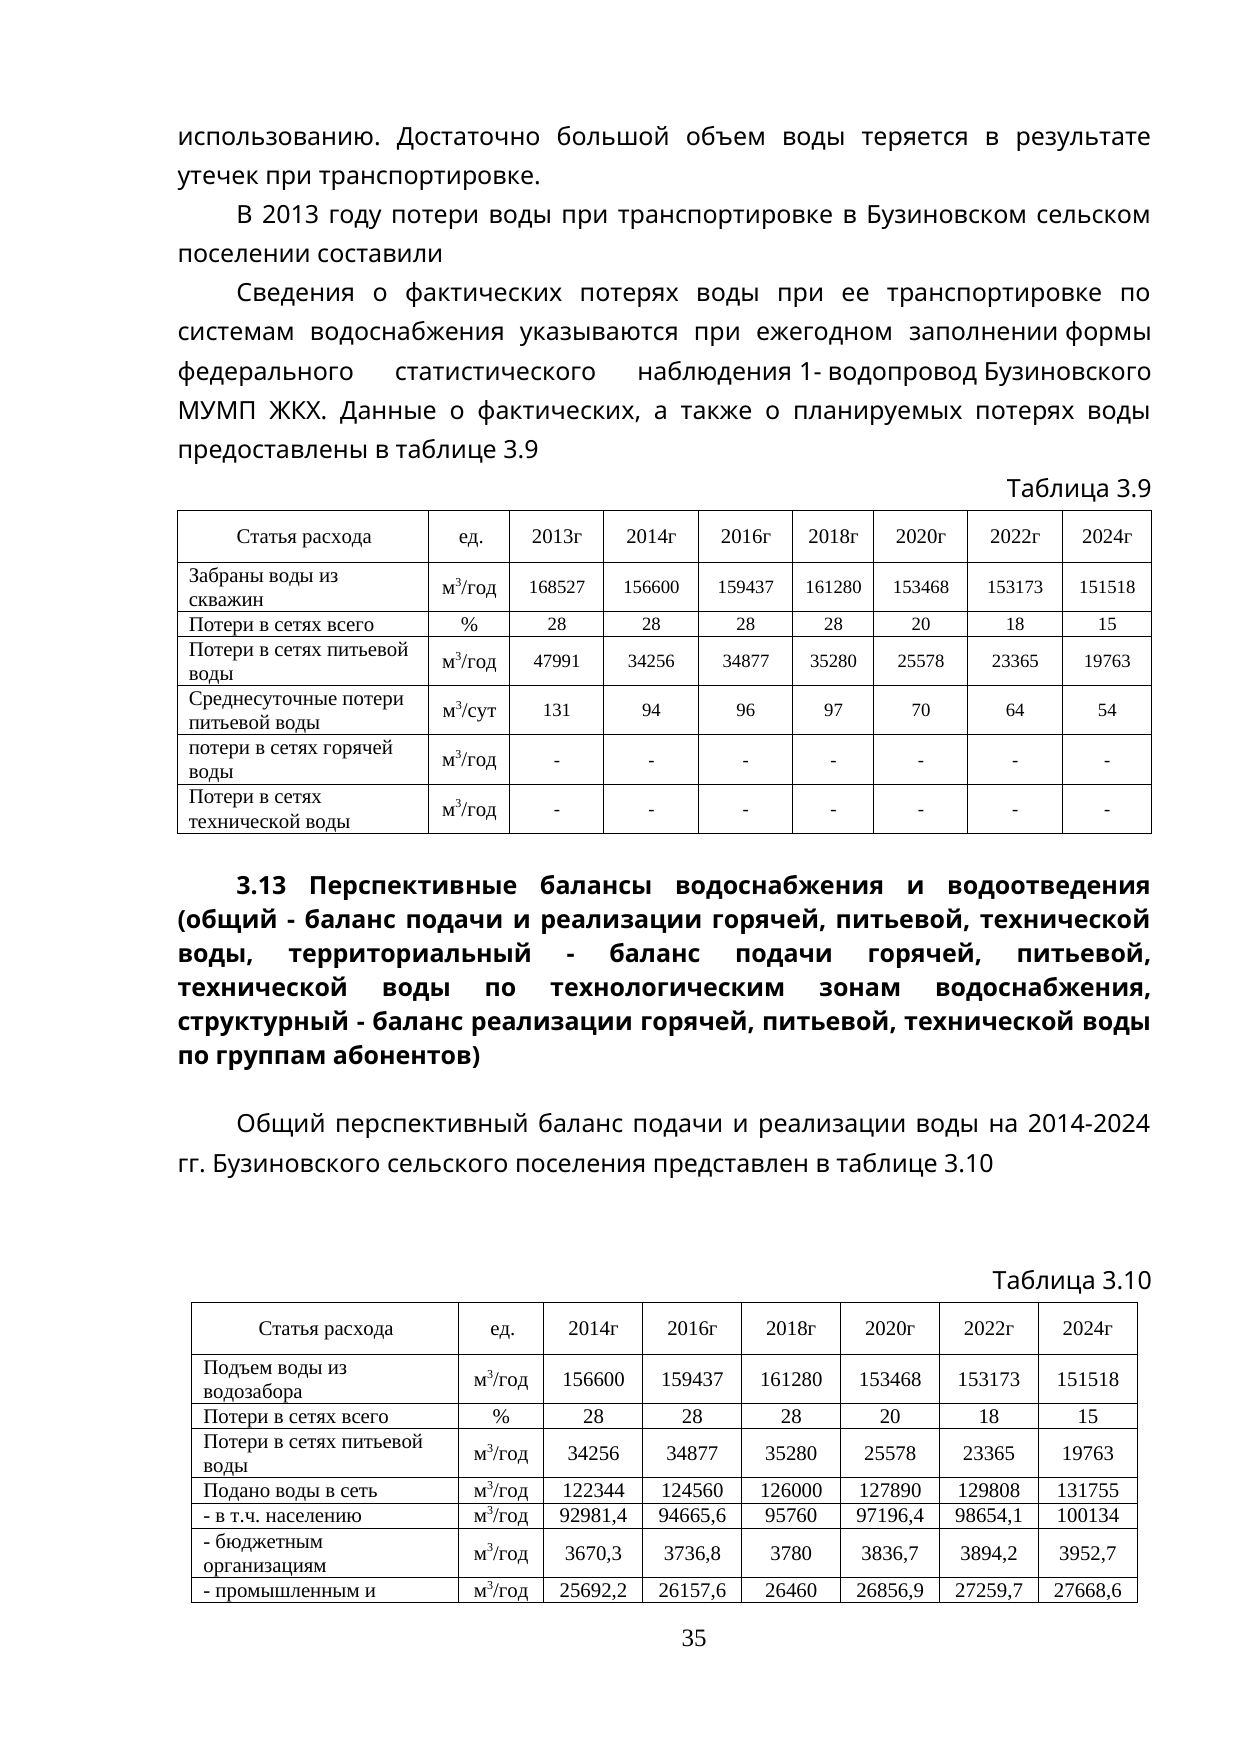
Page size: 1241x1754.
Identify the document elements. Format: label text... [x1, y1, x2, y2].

table_cell 28 [793, 612, 873, 636]
table_cell 28 [742, 1404, 840, 1428]
table_cell 28 [699, 612, 792, 636]
table_cell 3894,2 [940, 1529, 1038, 1577]
table_header 2018г [742, 1303, 840, 1354]
table_header 2013г [510, 511, 603, 562]
text В 2013 году потери воды при транспортировке в Бузиновском сельском поселении составили [177, 196, 1152, 270]
table_cell 129808 [940, 1478, 1038, 1502]
table_cell 97196,4 [841, 1504, 939, 1527]
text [177, 118, 1152, 191]
table_cell 151518 [1063, 563, 1151, 611]
table_cell - [874, 785, 967, 833]
table_cell 27668,6 [1039, 1578, 1137, 1602]
table_cell 95760 [742, 1504, 840, 1527]
table_cell 3952,7 [1039, 1529, 1137, 1577]
table_cell м3/год [459, 1478, 543, 1502]
table_cell 28 [510, 612, 603, 636]
table_cell м3/год [459, 1504, 543, 1527]
table_cell 100134 [1039, 1504, 1137, 1527]
table_cell 97 [793, 686, 873, 734]
table_cell м3/год [429, 563, 509, 611]
table_cell м3/год [429, 785, 509, 833]
table_cell Подано воды в сеть [192, 1478, 458, 1502]
text Таблица 3.9 [177, 471, 1152, 505]
table_cell 27259,7 [940, 1578, 1038, 1602]
table_cell 153173 [968, 563, 1062, 611]
table_cell 94 [604, 686, 698, 734]
table_header 2024г [1063, 511, 1151, 562]
table_header 2018г [793, 511, 873, 562]
table_cell 3836,7 [841, 1529, 939, 1577]
table_cell - [604, 735, 698, 783]
table_cell 168527 [510, 563, 603, 611]
table_header 2016г [643, 1303, 741, 1354]
table_cell 23365 [968, 637, 1062, 685]
table_cell 94665,6 [643, 1504, 741, 1527]
table_cell 34877 [699, 637, 792, 685]
table_cell 19763 [1039, 1429, 1137, 1477]
table_cell 124560 [643, 1478, 741, 1502]
table_cell 28 [604, 612, 698, 636]
table_cell - [1063, 735, 1151, 783]
table_cell 15 [1039, 1404, 1137, 1428]
table_cell 3780 [742, 1529, 840, 1577]
table_cell 25692,2 [544, 1578, 642, 1602]
table_cell 131755 [1039, 1478, 1137, 1502]
table_cell - [968, 785, 1062, 833]
table_cell 26460 [742, 1578, 840, 1602]
table_cell - [604, 785, 698, 833]
table_cell 18 [940, 1404, 1038, 1428]
table_cell - [510, 735, 603, 783]
table_header 2014г [544, 1303, 642, 1354]
table_cell - [510, 785, 603, 833]
table_header ед. [429, 511, 509, 562]
table_cell 25578 [841, 1429, 939, 1477]
table_cell 98654,1 [940, 1504, 1038, 1527]
table_cell 20 [841, 1404, 939, 1428]
table_header 2014г [604, 511, 698, 562]
text Сведения о фактических потерях воды при ее транспортировке по системам водоснабжения указываются при ежегодном заполнении формы федерального статистического наблюдения 1- водопровод Бузиновского МУМП ЖКХ. Данные о фактических, а также о планируемых потерях воды предоставлены в таблице 3.9 [177, 275, 1152, 466]
table_cell 28 [544, 1404, 642, 1428]
text 3.13 Перспективные балансы водоснабжения и водоотведения (общий - баланс подачи и реализации горячей, питьевой, технической воды, территориальный - баланс подачи горячей, питьевой, технической воды по технологическим зонам водоснабжения, структурный - баланс реализации горячей, питьевой, технической воды по группам абонентов) [177, 868, 1152, 1072]
table_cell - [793, 785, 873, 833]
table_cell Подъем воды из водозабора [192, 1355, 458, 1403]
table_cell 35280 [742, 1429, 840, 1477]
table_cell 151518 [1039, 1355, 1137, 1403]
table_cell 35280 [793, 637, 873, 685]
table_cell 34256 [544, 1429, 642, 1477]
table_cell м3/год [429, 735, 509, 783]
table_cell 23365 [940, 1429, 1038, 1477]
table_cell - в т.ч. населению [192, 1504, 458, 1527]
table_cell Потери в сетях питьевой воды [192, 1429, 458, 1477]
table_cell 153468 [874, 563, 967, 611]
text Таблица 3.10 [177, 1263, 1152, 1297]
table_cell - [968, 735, 1062, 783]
table_cell м3/год [429, 637, 509, 685]
table_cell - [1063, 785, 1151, 833]
table_header 2020г [874, 511, 967, 562]
table_cell 26157,6 [643, 1578, 741, 1602]
table_header 2024г [1039, 1303, 1137, 1354]
table_header 2022г [940, 1303, 1038, 1354]
table_cell Потери в сетях всего [178, 612, 428, 636]
table_cell - [699, 735, 792, 783]
table_cell 153173 [940, 1355, 1038, 1403]
table_cell Забраны воды из скважин [178, 563, 428, 611]
table_cell 126000 [742, 1478, 840, 1502]
table_header ед. [459, 1303, 543, 1354]
table_cell 19763 [1063, 637, 1151, 685]
table_cell потери в сетях горячей воды [178, 735, 428, 783]
table_cell м3/год [459, 1529, 543, 1577]
text Общий перспективный баланс подачи и реализации воды на 2014-2024 гг. Бузиновского сельского поселения представлен в таблице 3.10 [177, 1106, 1152, 1179]
table_header 2020г [841, 1303, 939, 1354]
table_cell 34256 [604, 637, 698, 685]
table_cell 47991 [510, 637, 603, 685]
table_cell 70 [874, 686, 967, 734]
table_cell 26856,9 [841, 1578, 939, 1602]
table_cell Потери в сетях технической воды [178, 785, 428, 833]
table_cell 161280 [742, 1355, 840, 1403]
table_cell Потери в сетях питьевой воды [178, 637, 428, 685]
table_cell 161280 [793, 563, 873, 611]
table_cell 54 [1063, 686, 1151, 734]
table_cell м3/год [459, 1429, 543, 1477]
table_cell - [874, 735, 967, 783]
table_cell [192, 1578, 458, 1602]
table_header 2022г [968, 511, 1062, 562]
table_cell 3670,3 [544, 1529, 642, 1577]
table_cell 18 [968, 612, 1062, 636]
table_cell 64 [968, 686, 1062, 734]
table_cell 20 [874, 612, 967, 636]
table_cell - бюджетным организациям [192, 1529, 458, 1577]
table_cell Среднесуточные потери питьевой воды [178, 686, 428, 734]
table_header Статья расхода [192, 1303, 458, 1354]
table_cell 159437 [643, 1355, 741, 1403]
table_cell м3/сут [429, 686, 509, 734]
table_header Статья расхода [178, 511, 428, 562]
table_cell - [699, 785, 792, 833]
table_cell 25578 [874, 637, 967, 685]
table_cell Потери в сетях всего [192, 1404, 458, 1428]
table_cell 131 [510, 686, 603, 734]
table_cell 156600 [604, 563, 698, 611]
table_cell 96 [699, 686, 792, 734]
table_cell м3/год [459, 1578, 543, 1602]
table_cell 15 [1063, 612, 1151, 636]
table_cell 153468 [841, 1355, 939, 1403]
table_cell 92981,4 [544, 1504, 642, 1527]
table_cell м3/год [459, 1355, 543, 1403]
table_cell 159437 [699, 563, 792, 611]
table_cell 28 [643, 1404, 741, 1428]
table_cell 156600 [544, 1355, 642, 1403]
table_cell 34877 [643, 1429, 741, 1477]
table_cell 3736,8 [643, 1529, 741, 1577]
table_cell 127890 [841, 1478, 939, 1502]
table_cell % [429, 612, 509, 636]
table_cell % [459, 1404, 543, 1428]
table_cell - [793, 735, 873, 783]
table_cell 122344 [544, 1478, 642, 1502]
table_header 2016г [699, 511, 792, 562]
